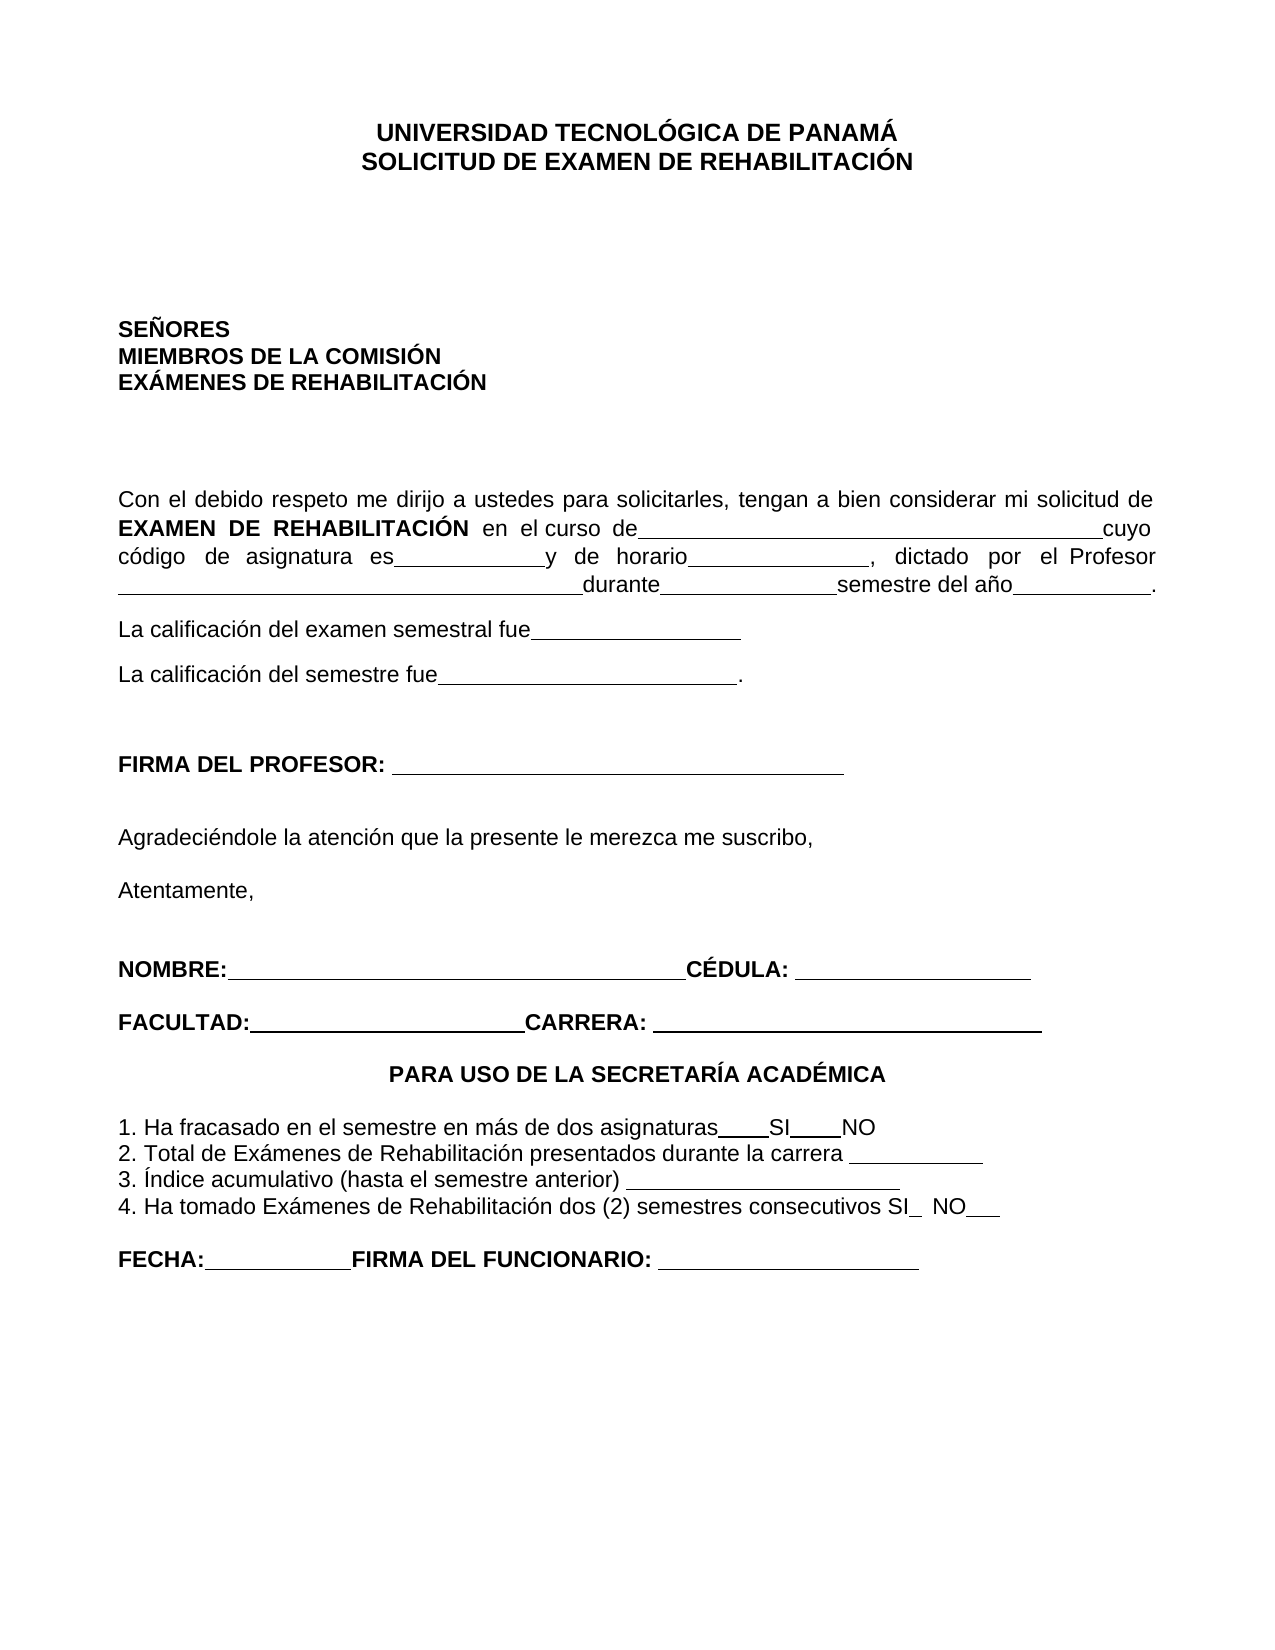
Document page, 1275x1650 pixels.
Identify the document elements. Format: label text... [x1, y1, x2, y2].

text Con el debido respeto me dirijo a ustedes para solicitarles, tengan a bien considerar mi solicitud de [118, 486, 1169, 513]
text MIEMBROS DE LA COMISIÓN EXÁMENES DE REHABILITACIÓN [118, 343, 489, 396]
list Ha tomado Exámenes de Rehabilitación dos (2) semestres consecutivos SI NO [118, 1193, 1169, 1219]
list Índice acumulativo (hasta el semestre anterior) [118, 1167, 1169, 1193]
list Total de Exámenes de Rehabilitación presentados durante la carrera [118, 1141, 1169, 1167]
text durante semestre del año . La calificación del examen semestral fue [118, 571, 1157, 642]
list Ha fracasado en el semestre en más de dos asignaturas SI NO [118, 1114, 1169, 1141]
text FIRMA DEL PROFESOR: [118, 751, 1169, 778]
text SEÑORES [118, 317, 1169, 343]
text La calificación del semestre fue . [118, 661, 1169, 687]
text Agradeciéndole la atención que la presente le merezca me suscribo, Atentamente, [118, 824, 816, 903]
text PARA USO DE LA SECRETARÍA ACADÉMICA [386, 1061, 888, 1088]
text EXAMEN DE REHABILITACIÓN en el curso de cuyo [118, 515, 1169, 541]
text FECHA: FIRMA DEL FUNCIONARIO: [118, 1246, 1169, 1272]
text FACULTAD: CARRERA: [118, 1009, 1169, 1035]
text NOMBRE: CÉDULA: [118, 956, 1169, 982]
text UNIVERSIDAD TECNOLÓGICA DE PANAMÁ SOLICITUD DE EXAMEN DE REHABILITACIÓN [360, 118, 914, 176]
text código de asignatura es y de horario , dictado por el Profesor [118, 543, 1169, 569]
